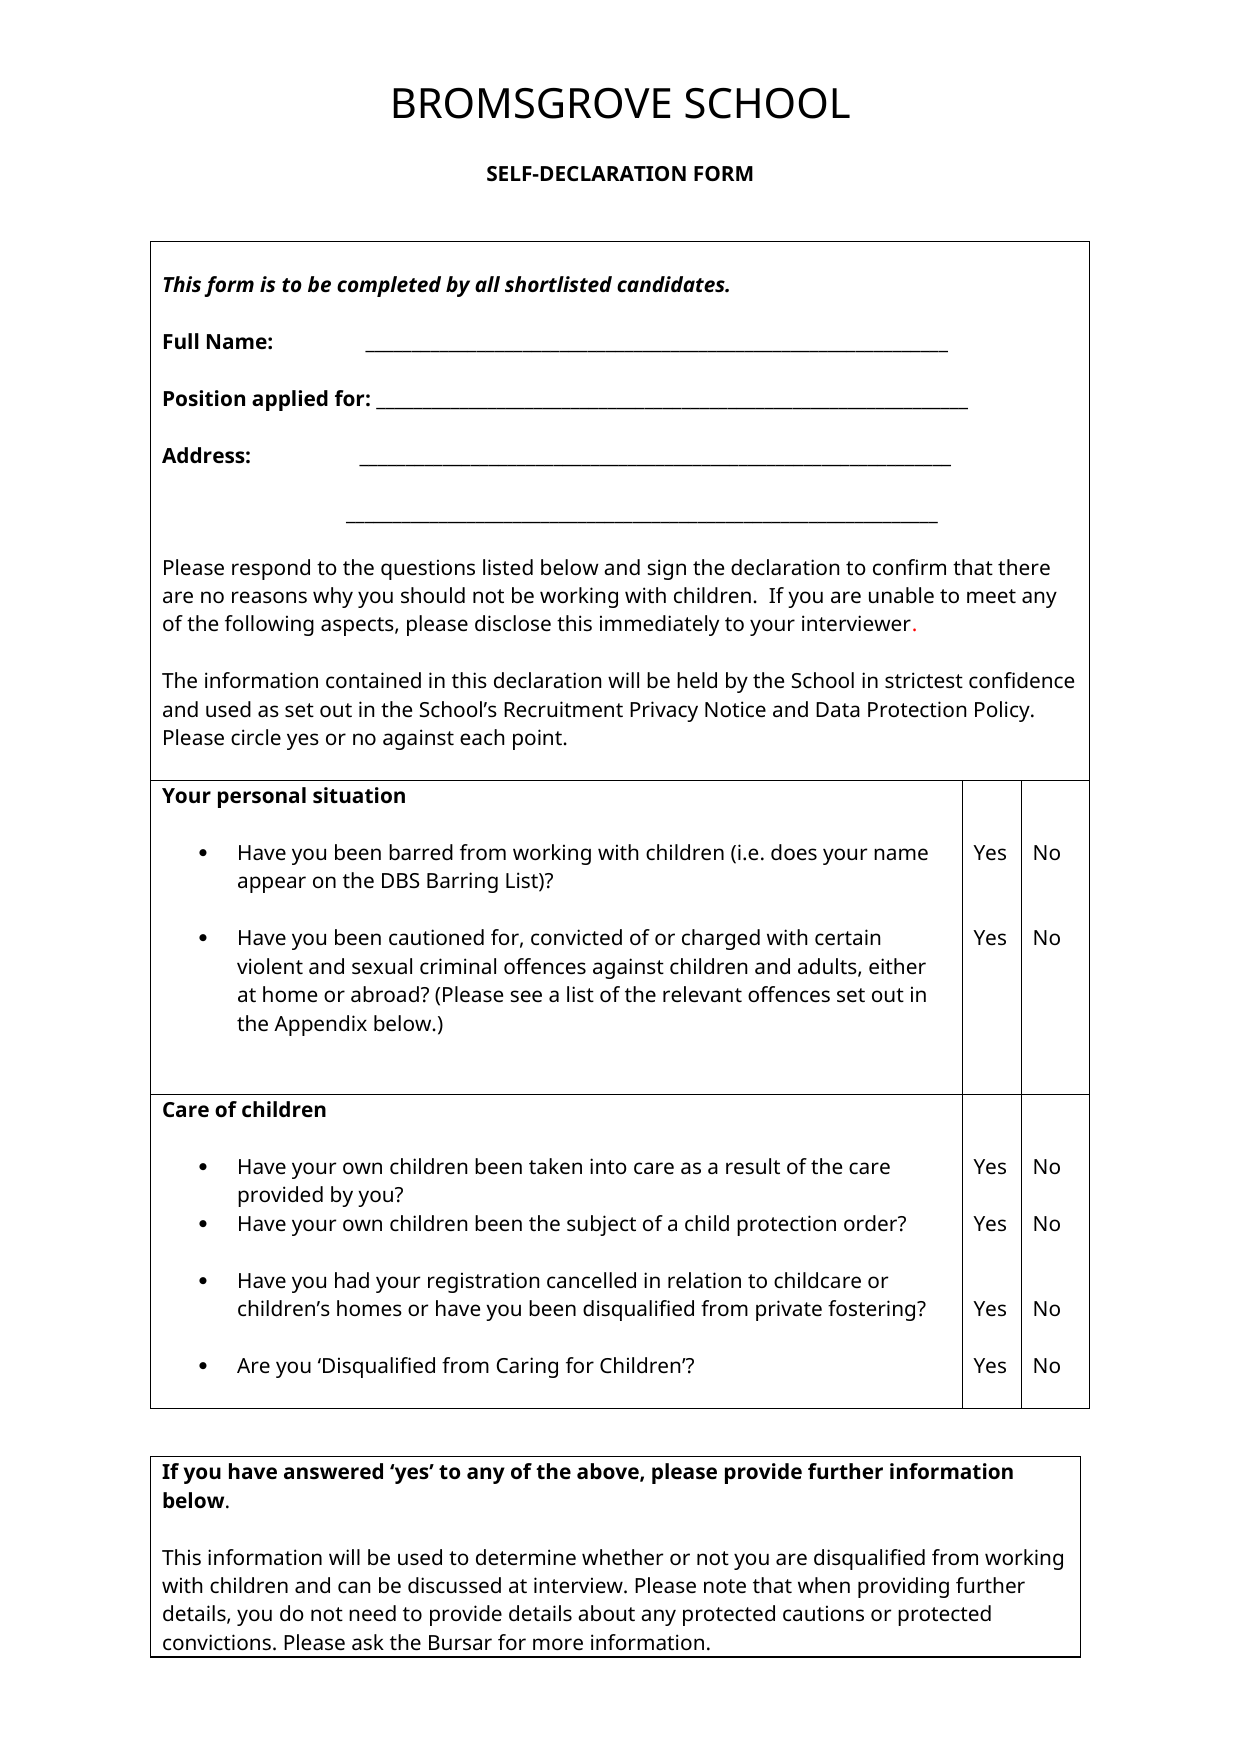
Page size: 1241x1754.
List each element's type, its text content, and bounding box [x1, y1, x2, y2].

table_cell No No [1022, 781, 1089, 1094]
table_cell No No No No [1022, 1095, 1089, 1408]
table_cell Yes Yes Yes Yes [963, 1095, 1021, 1408]
table_cell Care of children Have your own children been taken into care as a result of the care provided by you? Have your own children been the subject of a child protection order? Have you had your registration cancelled in relation to childcare or children’s homes or have you been disqualified from private fostering? Are you ‘Disqualified from Caring for Children’? [151, 1095, 962, 1408]
table_cell Your personal situation Have you been barred from working with children (i.e. does your name appear on the DBS Barring List)? Have you been cautioned for, convicted of or charged with certain violent and sexual criminal offences against children and adults, either at home or abroad? (Please see a list of the relevant offences set out in the Appendix below.) [151, 781, 962, 1094]
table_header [151, 1457, 1080, 1656]
table_cell Yes Yes [963, 781, 1021, 1094]
table_header This form is to be completed by all shortlisted candidates. Full Name: _______________________________________________________________ Position applied for: ________________________________________________________________ Address: ________________________________________________________________ ________________________________________________________________ Please respond to the questions listed below and sign the declaration to confirm that there are no reasons why you should not be working with children. If you are unable to meet any of the following aspects, please disclose this immediately to your interviewer. The information contained in this declaration will be held by the School in strictest confidence and used as set out in the School’s Recruitment Privacy Notice and Data Protection Policy. Please circle yes or no against each point. [151, 242, 1089, 780]
